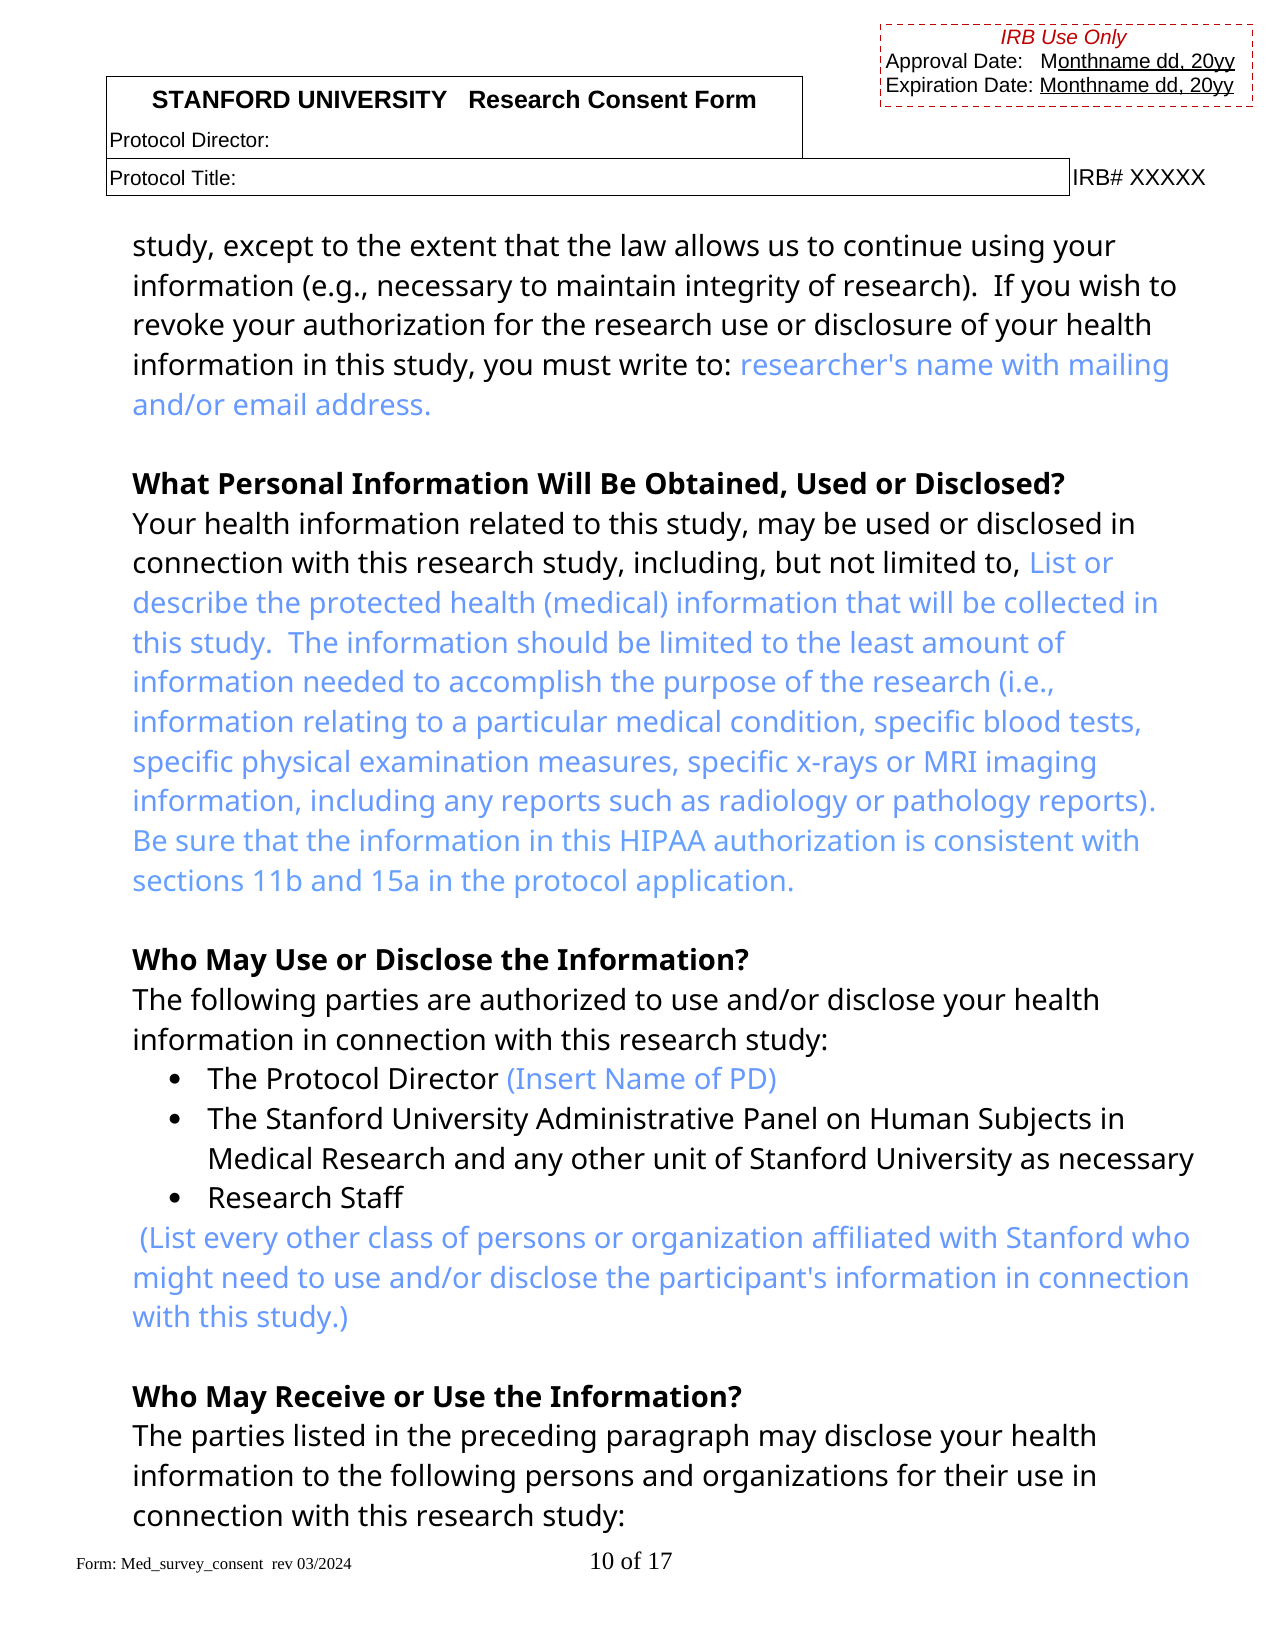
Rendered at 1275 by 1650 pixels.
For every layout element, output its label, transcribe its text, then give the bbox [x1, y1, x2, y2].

text Who May Use or Disclose the Information? [132, 939, 1200, 979]
text (List every other class of persons or organization affiliated with Stanford who might need to use and/or disclose the participant's information in connection with this study.) [132, 1217, 1200, 1336]
text Who May Receive or Use the Information? [132, 1376, 1200, 1416]
text What Personal Information Will Be Obtained, Used or Disclosed? [132, 463, 1200, 503]
text The following parties are authorized to use and/or disclose your health information in connection with this research study: [132, 979, 1200, 1058]
text The parties listed in the preceding paragraph may disclose your health information to the following persons and organizations for their use in connection with this research study: [132, 1416, 1200, 1535]
list The Protocol Director (Insert Name of PD) [169, 1058, 1200, 1098]
list The Stanford University Administrative Panel on Human Subjects in Medical Research and any other unit of Stanford University as necessary [169, 1098, 1200, 1178]
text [132, 225, 1200, 423]
list Research Staff [169, 1178, 1200, 1217]
text Your health information related to this study, may be used or disclosed in connection with this research study, including, but not limited to, List or describe the protected health (medical) information that will be collected in this study. The information should be limited to the least amount of information needed to accomplish the purpose of the research (i.e., information relating to a particular medical condition, specific blood tests, specific physical examination measures, specific x-rays or MRI imaging information, including any reports such as radiology or pathology reports). Be sure that the information in this HIPAA authorization is consistent with sections 11b and 15a in the protocol application. [132, 503, 1200, 900]
